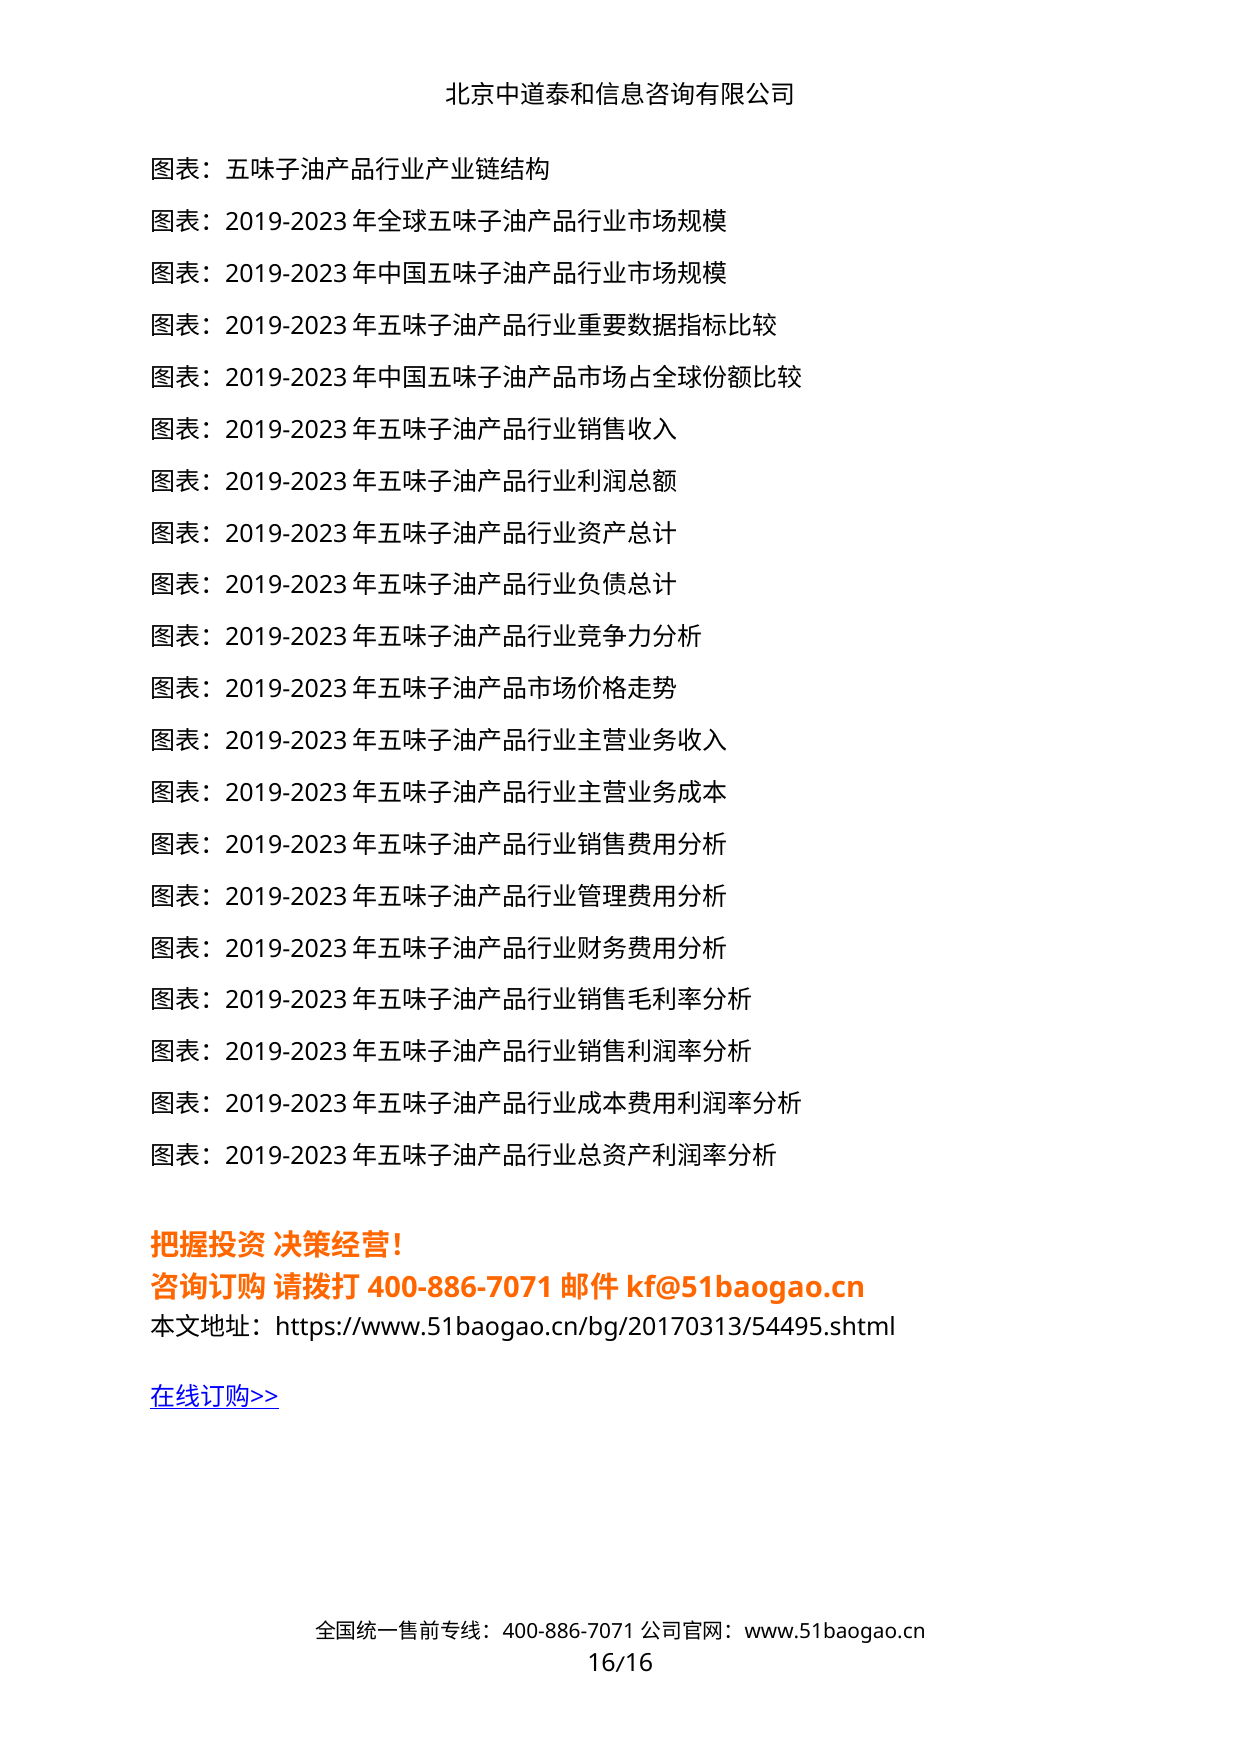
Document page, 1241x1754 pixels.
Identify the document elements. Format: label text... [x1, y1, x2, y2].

text 图表：2019-2023年五味子油产品行业财务费用分析 [150, 928, 1090, 964]
text 图表：2019-2023年五味子油产品行业成本费用利润率分析 [150, 1084, 1090, 1120]
text 图表：2019-2023年五味子油产品行业销售毛利率分析 [150, 980, 1090, 1016]
text 图表：2019-2023年五味子油产品行业总资产利润率分析 [150, 1136, 1090, 1172]
text 图表：2019-2023年五味子油产品行业资产总计 [150, 513, 1090, 549]
text 把握投资 决策经营！咨询订购 请拨打 400-886-7071 邮件 kf@51baogao.cn本文地址：https://www.51baogao.cn/bg/20170313/54495.shtml [150, 1187, 1090, 1342]
text 图表：2019-2023年五味子油产品市场价格走势 [150, 669, 1090, 705]
text 图表：五味子油产品行业产业链结构 [150, 150, 1090, 186]
text 图表：2019-2023年五味子油产品行业利润总额 [150, 461, 1090, 497]
text 图表：2019-2023年五味子油产品行业重要数据指标比较 [150, 306, 1090, 342]
text 图表：2019-2023年中国五味子油产品行业市场规模 [150, 254, 1090, 290]
text 图表：2019-2023年五味子油产品行业管理费用分析 [150, 876, 1090, 912]
text 图表：2019-2023年五味子油产品行业竞争力分析 [150, 617, 1090, 653]
text 图表：2019-2023年五味子油产品行业主营业务成本 [150, 772, 1090, 809]
text 在线订购>> [150, 1342, 1090, 1413]
text 图表：2019-2023年五味子油产品行业负债总计 [150, 565, 1090, 601]
text 图表：2019-2023年五味子油产品行业销售费用分析 [150, 824, 1090, 861]
text 图表：2019-2023年五味子油产品行业销售利润率分析 [150, 1032, 1090, 1068]
text 图表：2019-2023年中国五味子油产品市场占全球份额比较 [150, 357, 1090, 394]
text 图表：2019-2023年全球五味子油产品行业市场规模 [150, 202, 1090, 238]
text 图表：2019-2023年五味子油产品行业销售收入 [150, 409, 1090, 446]
text 图表：2019-2023年五味子油产品行业主营业务收入 [150, 721, 1090, 757]
